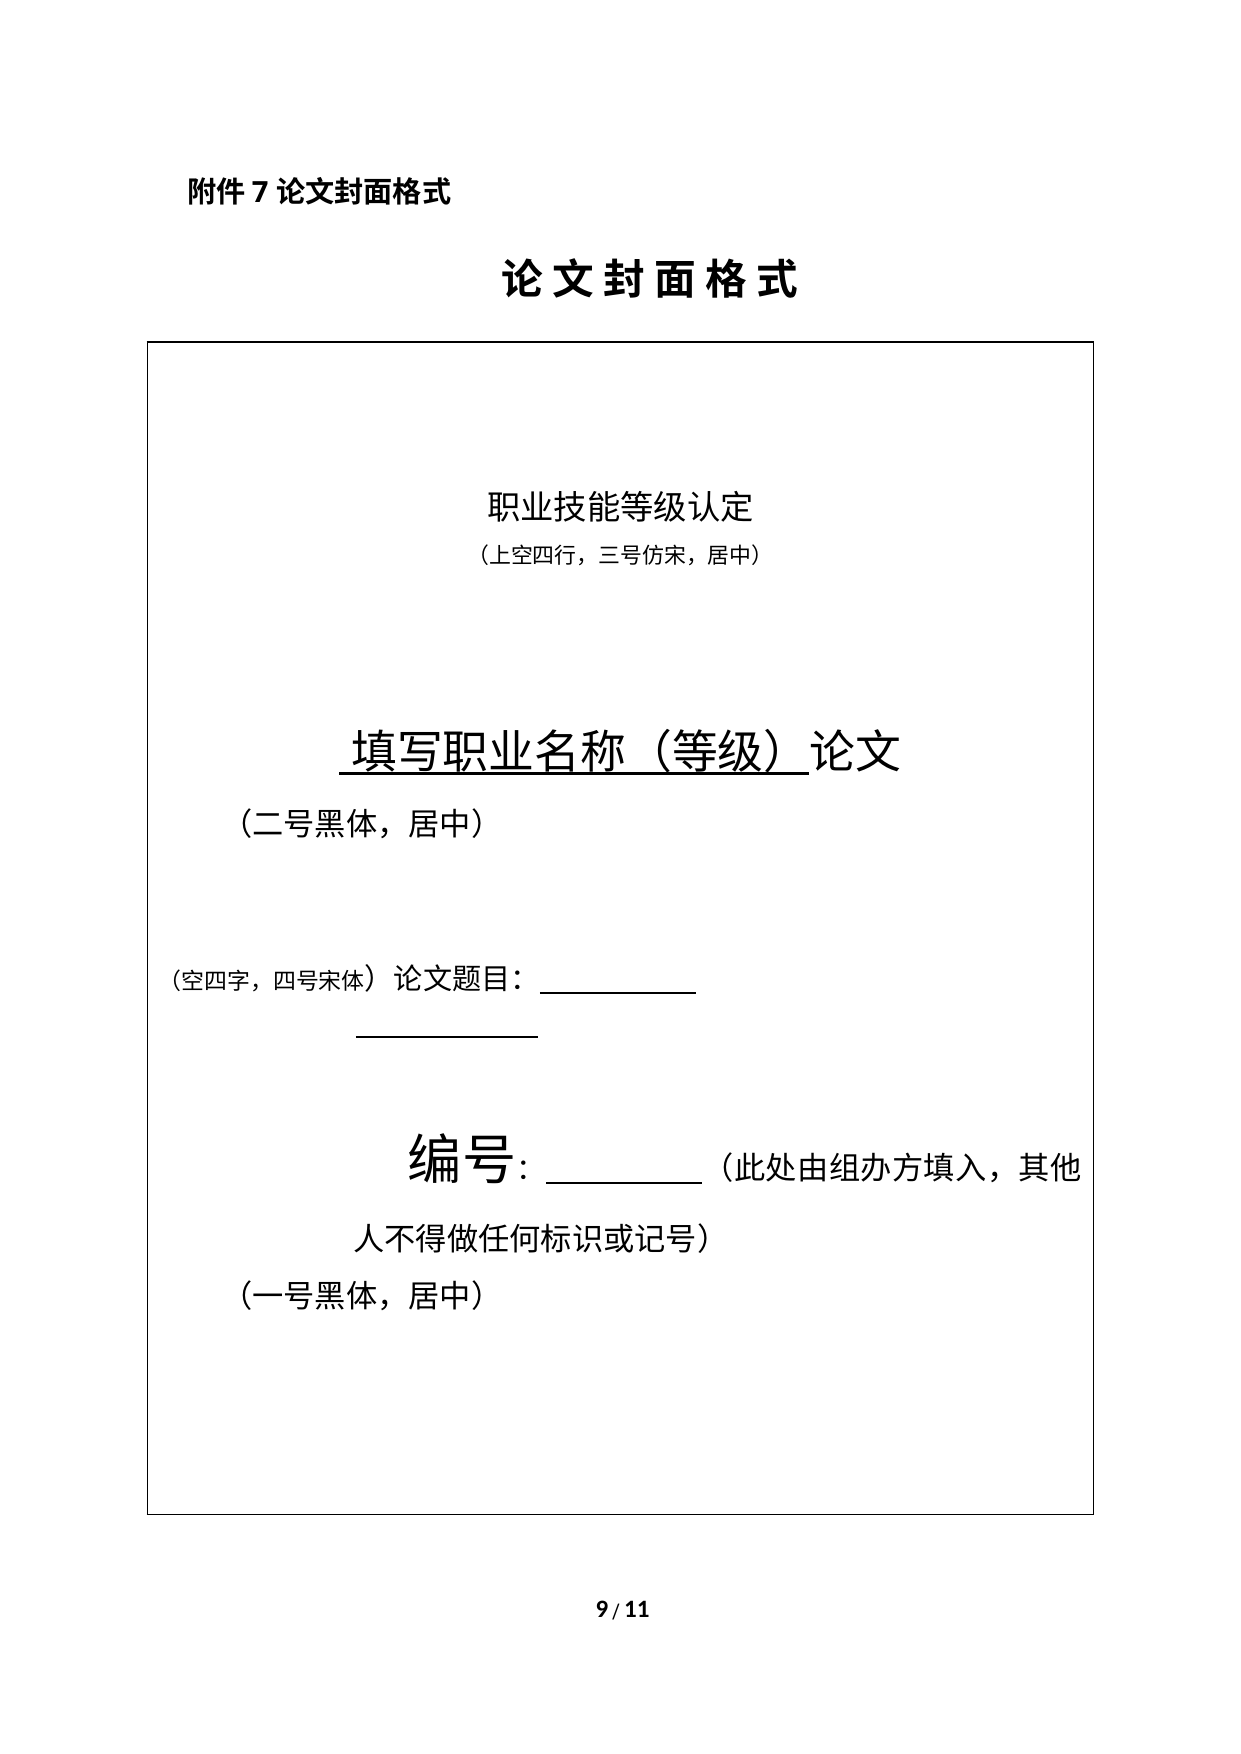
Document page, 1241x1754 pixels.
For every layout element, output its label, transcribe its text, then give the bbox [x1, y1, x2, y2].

text 论 文 封 面 格 式 [247, 244, 1053, 309]
subtitle 附件7 论文封面格式 [187, 158, 1053, 223]
table_header 职业技能等级认定 （上空四行，三号仿宋，居中） 填写职业名称（等级）论文 （二号黑体，居中） （空四字，四号宋体）论文题目： 编号： （此处由组办方填入，其他人不得做任何标识或记号） （一号黑体，居中） [148, 343, 1093, 1514]
